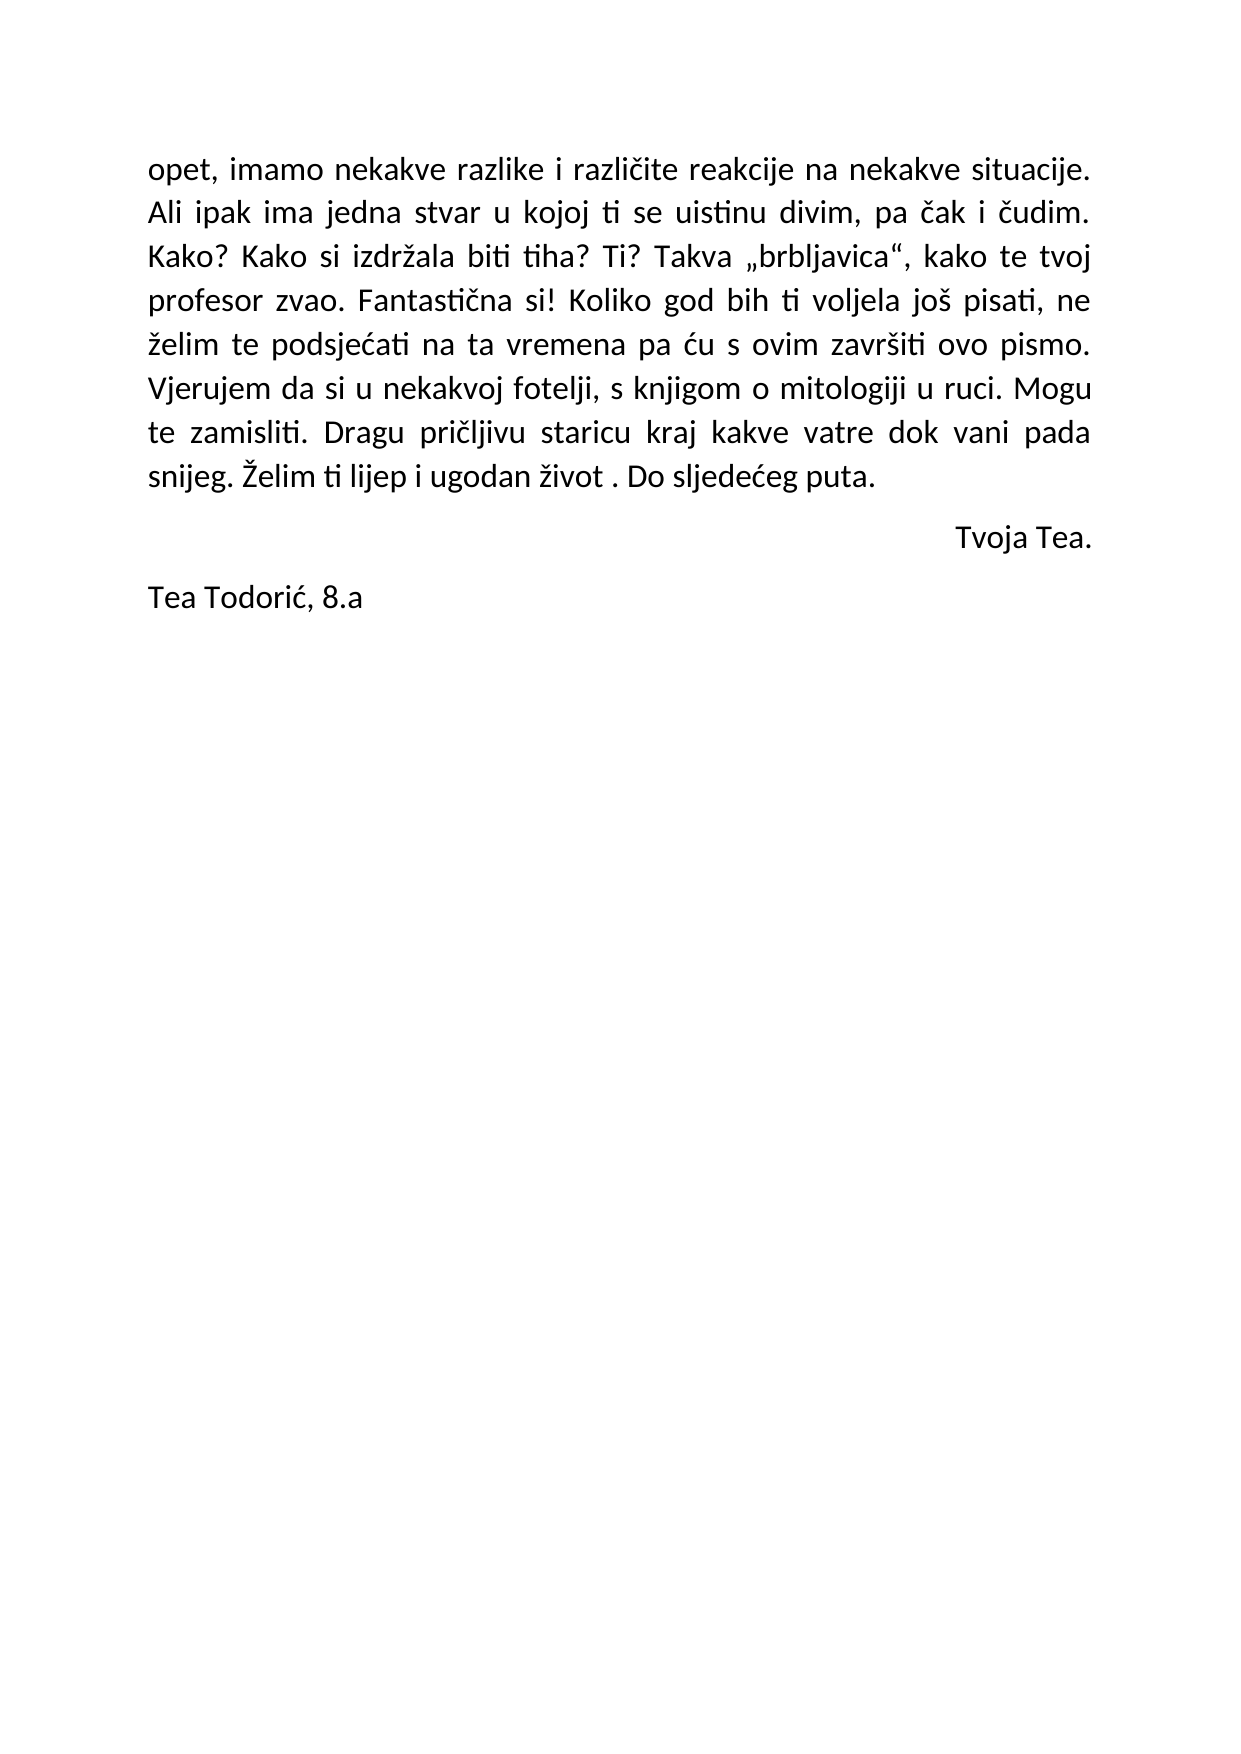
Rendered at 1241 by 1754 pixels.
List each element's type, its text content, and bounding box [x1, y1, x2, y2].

text Tvoja Tea. [148, 516, 1093, 557]
text Tea Todorić, 8.a [148, 577, 1093, 617]
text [148, 148, 1093, 496]
